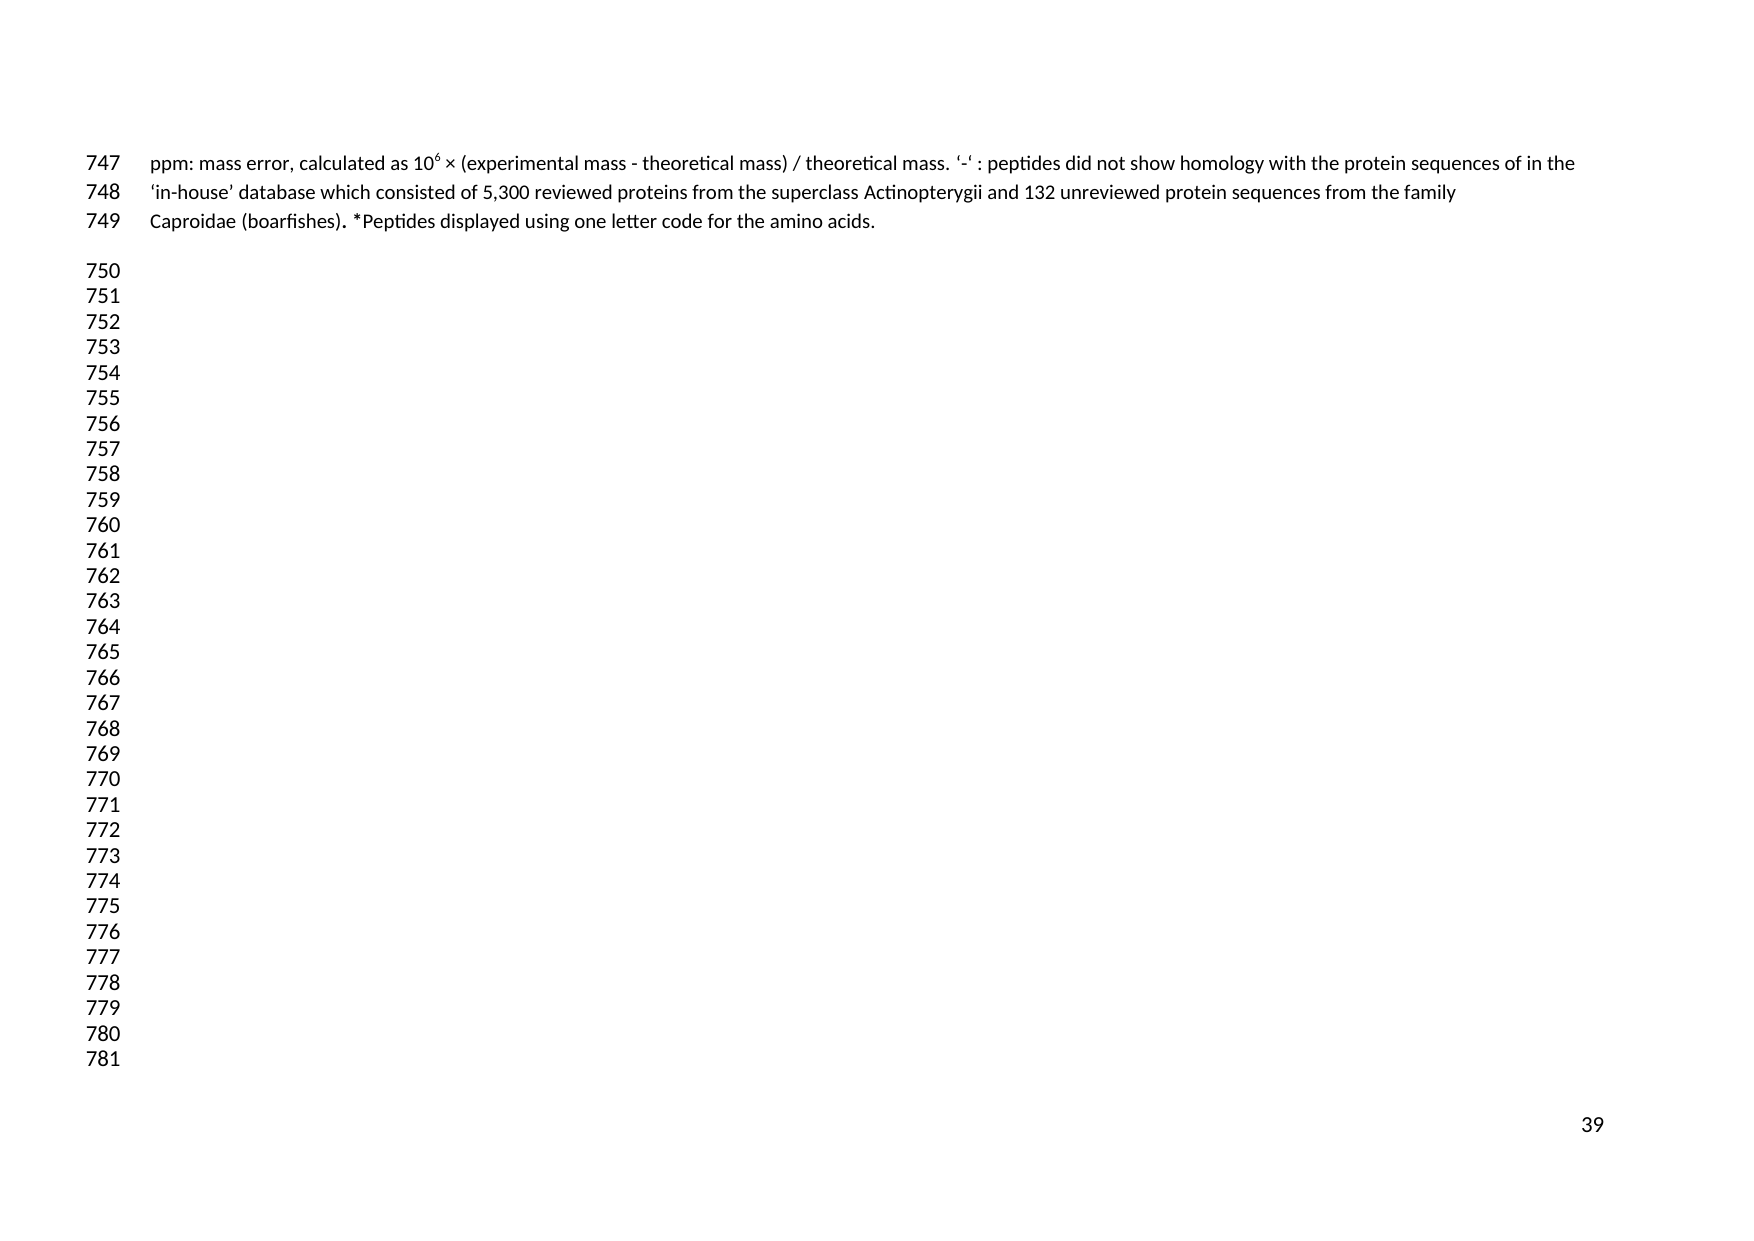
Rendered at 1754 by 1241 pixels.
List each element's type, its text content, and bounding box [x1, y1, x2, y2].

text ppm: mass error, calculated as 106 × (experimental mass - theoretical mass) / theoretical mass. ‘-‘ : peptides did not show homology with the protein sequences of in the ‘in-house’ database which consisted of 5,300 reviewed proteins from the superclass Actinopterygii and 132 unreviewed protein sequences from the family Caproidae (boarfishes). *Peptides displayed using one letter code for the amino acids. [150, 150, 1604, 234]
